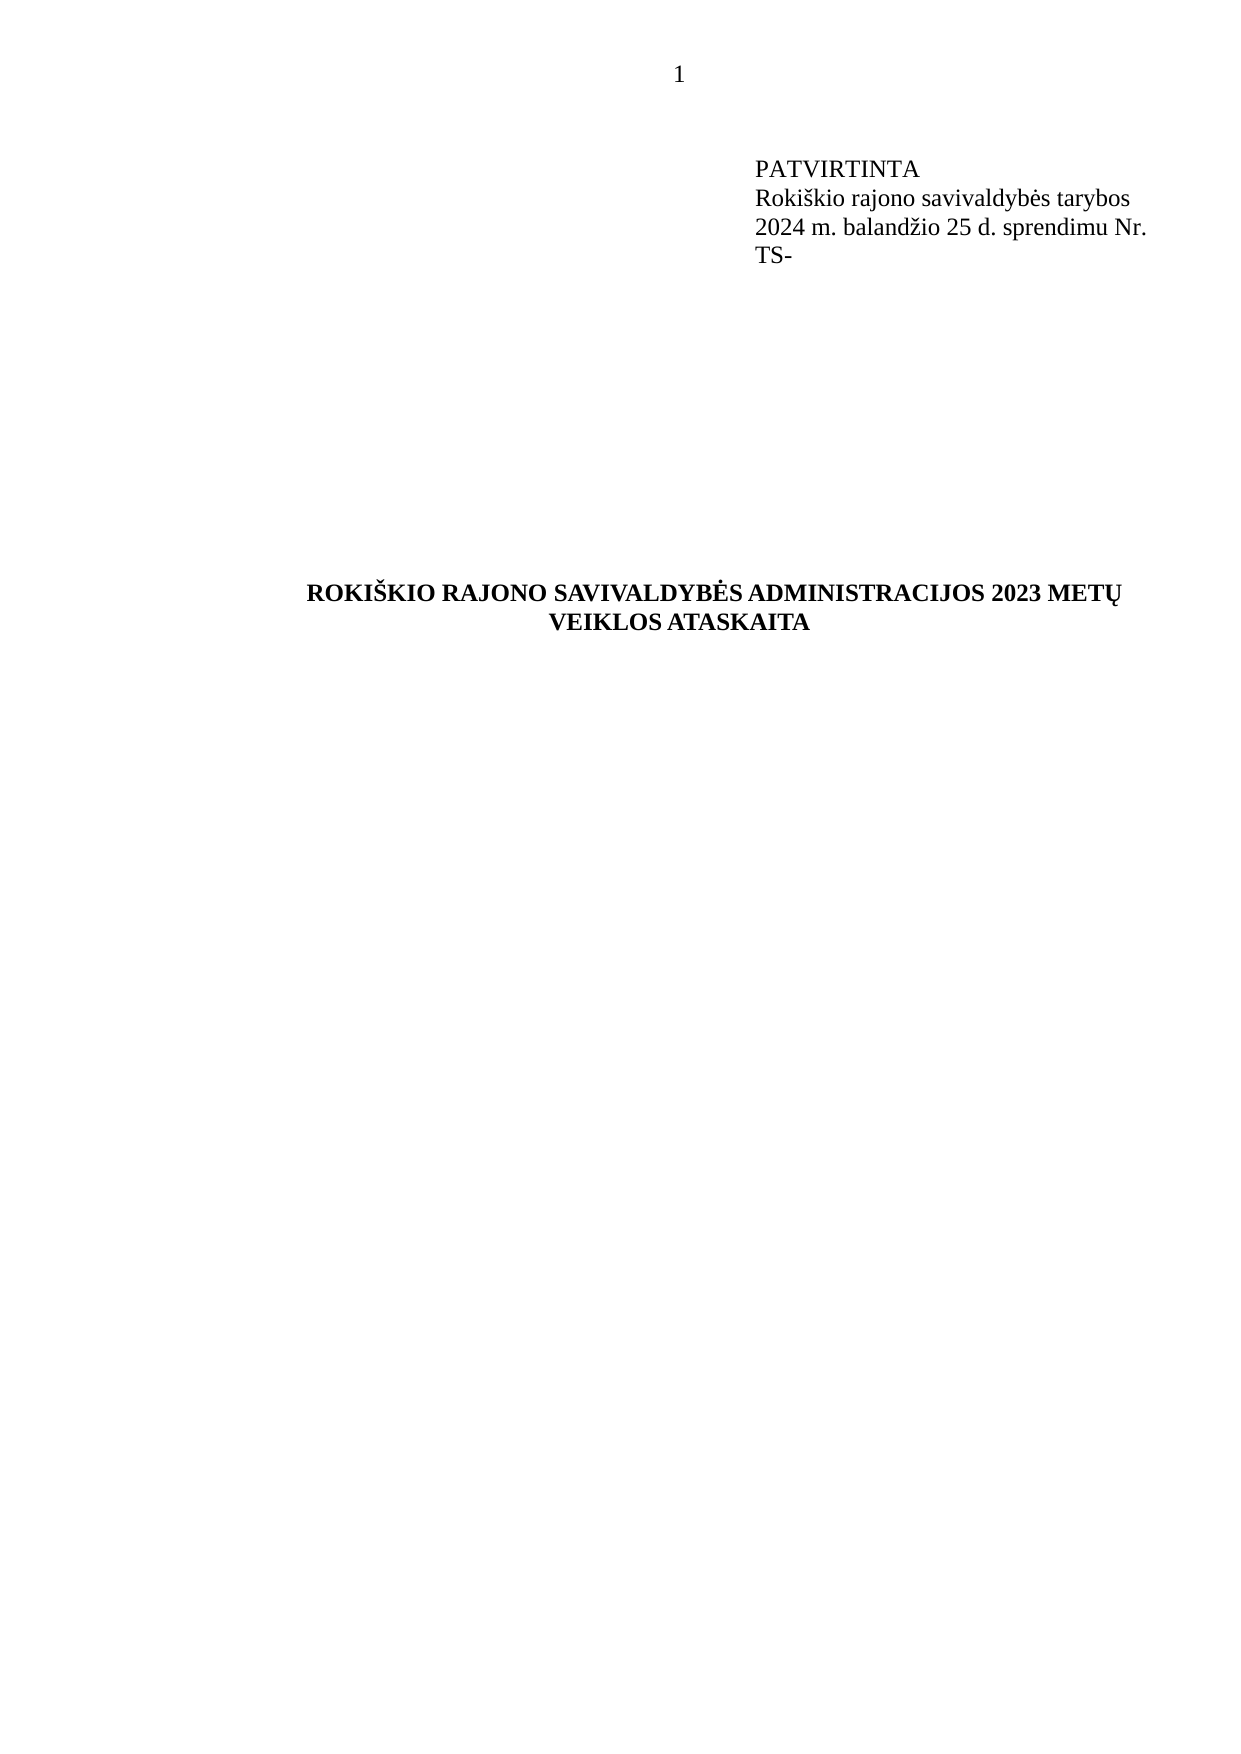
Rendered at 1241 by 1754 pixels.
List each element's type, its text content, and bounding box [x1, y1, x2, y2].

text ROKIŠKIO RAJONO SAVIVALDYBĖS ADMINISTRACIJOS 2023 METŲ VEIKLOS ATASKAITA [177, 578, 1181, 636]
